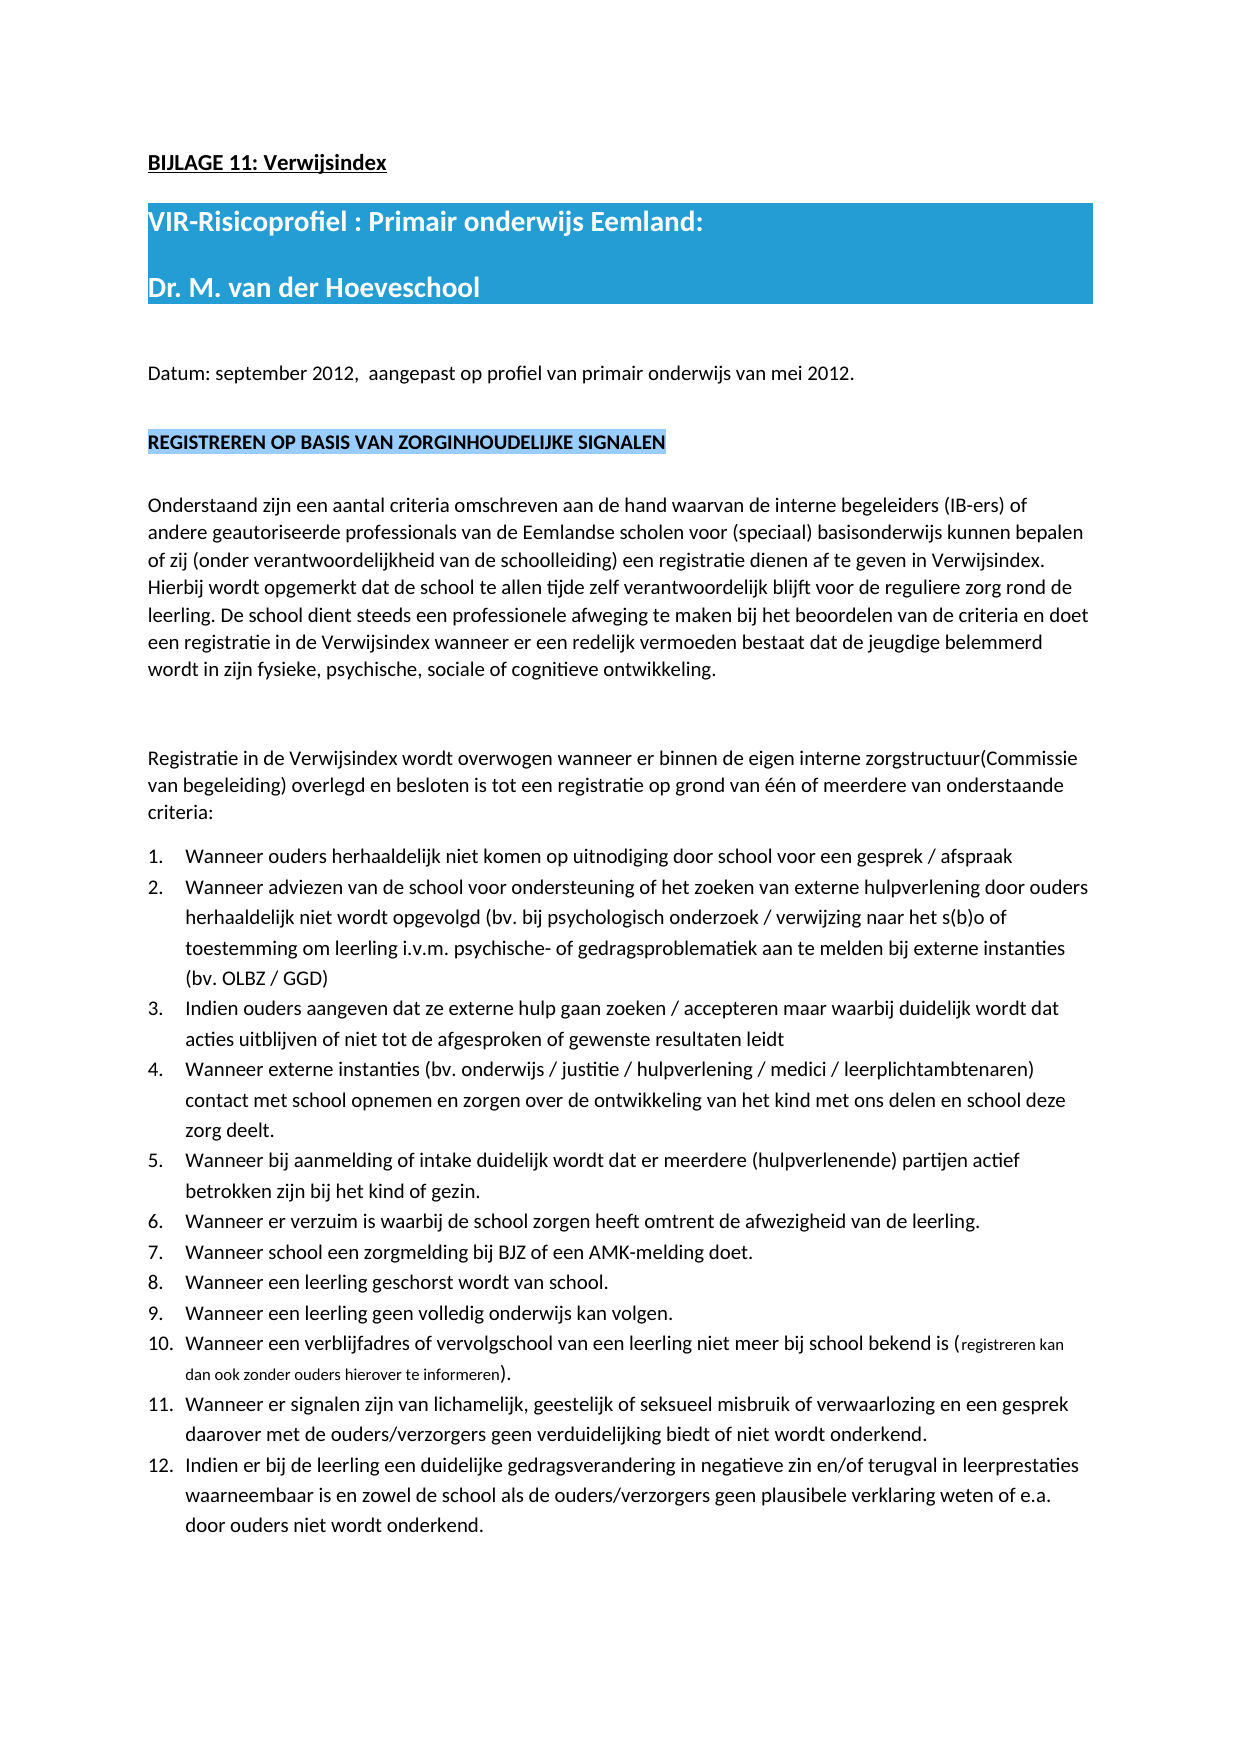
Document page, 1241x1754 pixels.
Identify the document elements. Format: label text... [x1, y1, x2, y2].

text VIR-Risicoprofiel : Primair onderwijs Eemland: [148, 203, 1093, 238]
list Wanneer externe instanties (bv. onderwijs / justitie / hulpverlening / medici / leerplichtambtenaren) contact met school opnemen en zorgen over de ontwikkeling van het kind met ons delen en school deze zorg deelt. [148, 1056, 1093, 1143]
text Onderstaand zijn een aantal criteria omschreven aan de hand waarvan de interne begeleiders (IB-ers) of andere geautoriseerde professionals van de Eemlandse scholen voor (speciaal) basisonderwijs kunnen bepalen of zij (onder verantwoordelijkheid van de schoolleiding) een registratie dienen af te geven in Verwijsindex. Hierbij wordt opgemerkt dat de school te allen tijde zelf verantwoordelijk blijft voor de reguliere zorg rond de leerling. De school dient steeds een professionele afweging te maken bij het beoordelen van de criteria en doet een registratie in de Verwijsindex wanneer er een redelijk vermoeden bestaat dat de jeugdige belemmerd wordt in zijn fysieke, psychische, sociale of cognitieve ontwikkeling. [148, 492, 1093, 682]
list Wanneer adviezen van de school voor ondersteuning of het zoeken van externe hulpverlening door ouders herhaaldelijk niet wordt opgevolgd (bv. bij psychologisch onderzoek / verwijzing naar het s(b)o of toestemming om leerling i.v.m. psychische- of gedragsproblematiek aan te melden bij externe instanties (bv. OLBZ / GGD) [148, 874, 1093, 991]
list Wanneer er verzuim is waarbij de school zorgen heeft omtrent de afwezigheid van de leerling. [148, 1208, 1093, 1234]
list Indien er bij de leerling een duidelijke gedragsverandering in negatieve zin en/of terugval in leerprestaties waarneembaar is en zowel de school als de ouders/verzorgers geen plausibele verklaring weten of e.a. door ouders niet wordt onderkend. [148, 1452, 1093, 1538]
list Wanneer een verblijfadres of vervolgschool van een leerling niet meer bij school bekend is (registreren kan dan ook zonder ouders hierover te informeren). [148, 1330, 1093, 1386]
list Wanneer er signalen zijn van lichamelijk, geestelijk of seksueel misbruik of verwaarlozing en een gesprek daarover met de ouders/verzorgers geen verduidelijking biedt of niet wordt onderkend. [148, 1391, 1093, 1447]
text Datum: september 2012, aangepast op profiel van primair onderwijs van mei 2012. [148, 360, 1093, 385]
list Wanneer bij aanmelding of intake duidelijk wordt dat er meerdere (hulpverlenende) partijen actief betrokken zijn bij het kind of gezin. [148, 1148, 1093, 1203]
list Wanneer een leerling geschorst wordt van school. [148, 1269, 1093, 1295]
list Indien ouders aangeven dat ze externe hulp gaan zoeken / accepteren maar waarbij duidelijk wordt dat acties uitblijven of niet tot de afgesproken of gewenste resultaten leidt [148, 996, 1093, 1051]
text Registreren op basis van zorginhoudelijke signalen [148, 429, 666, 454]
list Wanneer ouders herhaaldelijk niet komen op uitnodiging door school voor een gesprek / afspraak [148, 843, 1093, 869]
text Registratie in de Verwijsindex wordt overwogen wanneer er binnen de eigen interne zorgstructuur(Commissie van begeleiding) overlegd en besloten is tot een registratie op grond van één of meerdere van onderstaande criteria: [148, 745, 1093, 825]
text BIJLAGE 11: Verwijsindex [148, 148, 1093, 176]
text Dr. M. van der Hoeveschool [148, 269, 1093, 304]
list Wanneer school een zorgmelding bij BJZ of een AMK-melding doet. [148, 1239, 1093, 1264]
list Wanneer een leerling geen volledig onderwijs kan volgen. [148, 1300, 1093, 1325]
